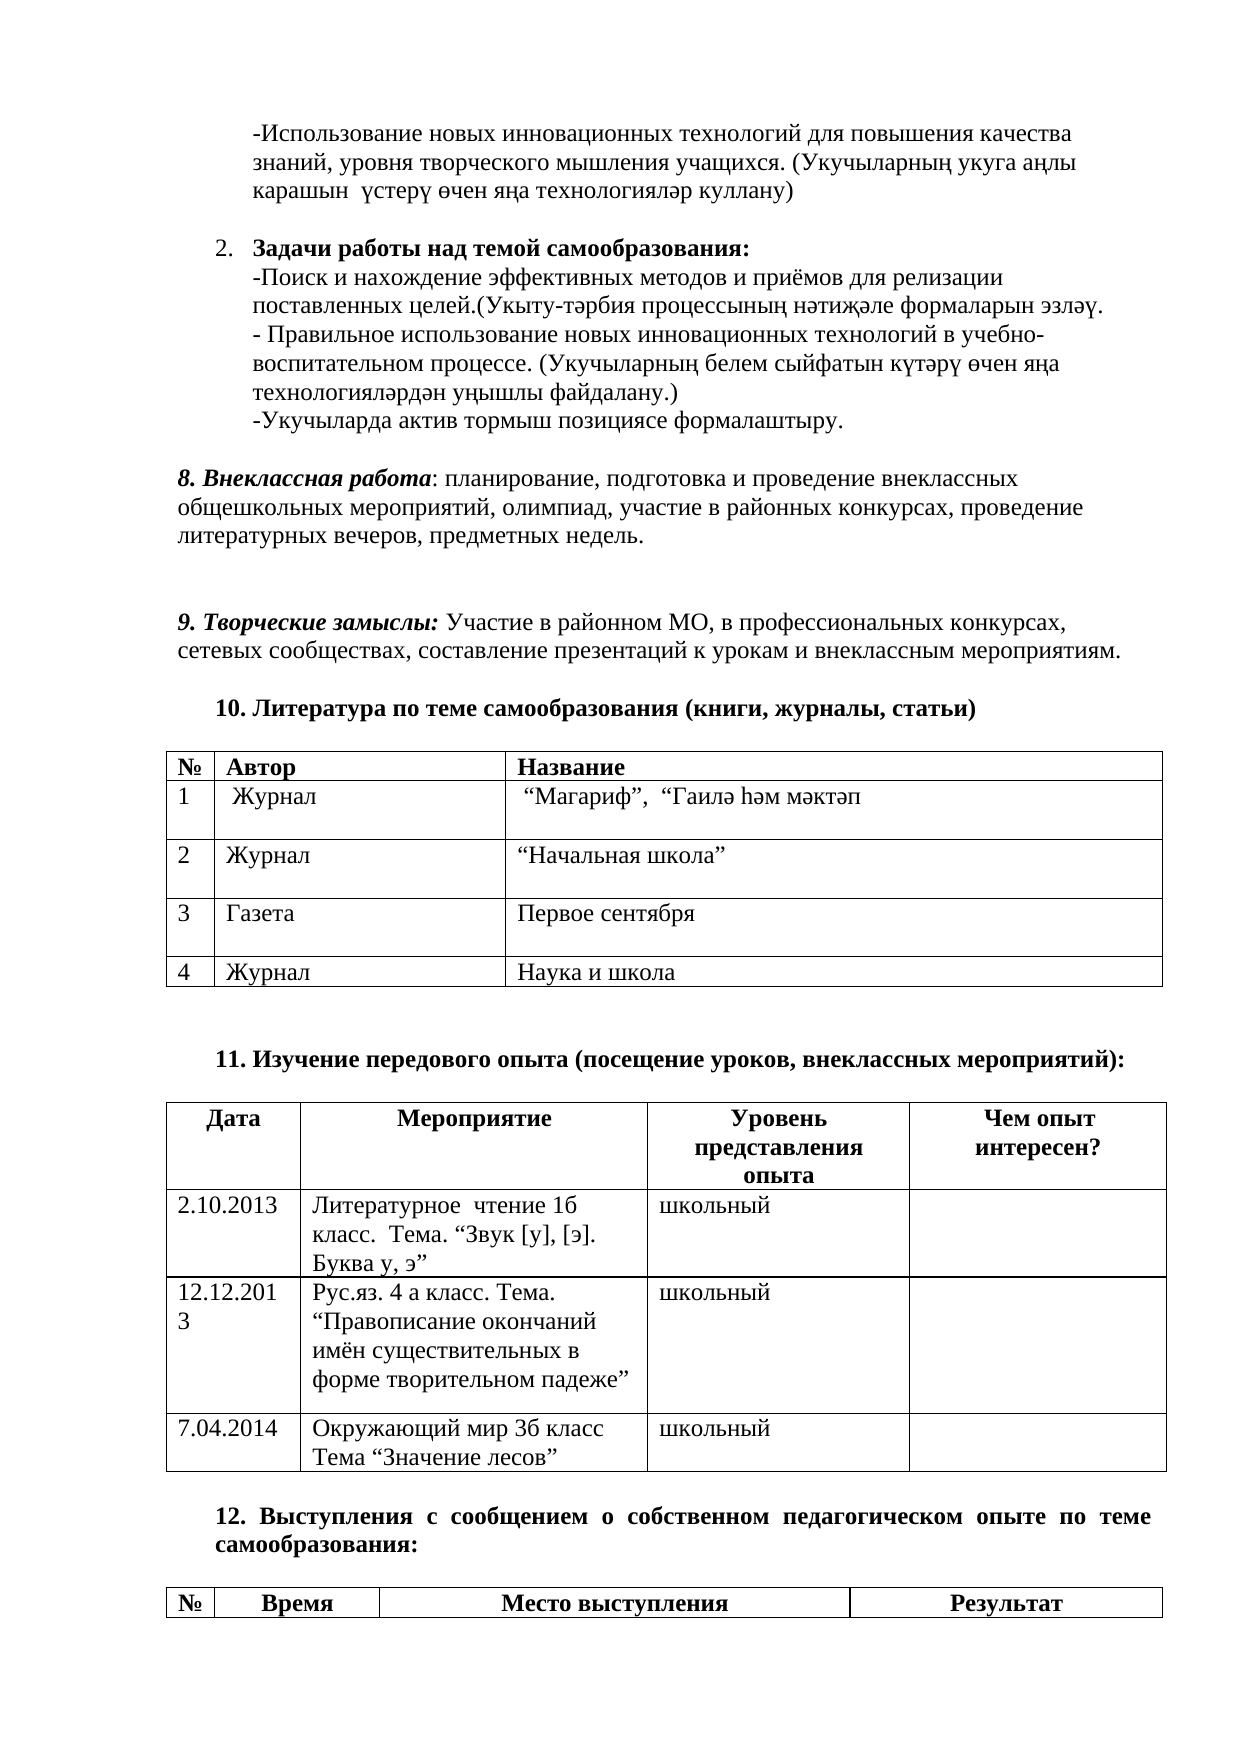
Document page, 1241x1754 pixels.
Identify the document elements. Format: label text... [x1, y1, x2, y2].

table_cell школьный [648, 1190, 909, 1276]
table_cell 12.12.2013 [167, 1278, 300, 1412]
table_cell школьный [648, 1278, 909, 1412]
text - Правильное использование новых инновационных технологий в учебно- воспитательном процессе. (Укучыларның белем сыйфатын күтәрү өчен яңа технологияләрдән уңышлы файдалану.) [252, 319, 1152, 406]
text 10. Литература по теме самообразования (книги, журналы, статьи) [215, 693, 1152, 722]
table_header № [167, 1588, 214, 1617]
table_header Время [215, 1588, 379, 1617]
text 9. Творческие замыслы: Участие в районном МО, в профессиональных конкурсах, сетевых сообществах, составление презентаций к урокам и внеклассным мероприятиям. [177, 607, 1152, 664]
table_cell 1 [167, 781, 214, 839]
table_cell Журнал [215, 840, 505, 897]
table_cell [910, 1190, 1166, 1276]
text 12. Выступления с сообщением о собственном педагогическом опыте по теме самообразования: [215, 1501, 1152, 1558]
list Задачи работы над темой самообразования: [215, 233, 1152, 262]
table_cell 2 [167, 840, 214, 897]
table_cell Журнал [215, 957, 505, 986]
table_cell Журнал [215, 781, 505, 839]
text -Использование новых инновационных технологий для повышения качества знаний, уровня творческого мышления учащихся. (Укучыларның укуга аңлы карашын үстерү өчен яңа технологияләр куллану) [252, 118, 1152, 204]
table_cell “Магариф”, “Гаилә һәм мәктәп [506, 781, 1162, 839]
table_cell “Начальная школа” [506, 840, 1162, 897]
table_header Дата [167, 1103, 300, 1189]
table_cell [910, 1414, 1166, 1471]
text 11. Изучение передового опыта (посещение уроков, внеклассных мероприятий): [215, 1044, 1152, 1073]
table_header Чем опыт интересен? [910, 1103, 1166, 1189]
subtitle 8. Внеклассная работа: планирование, подготовка и проведение внеклассных общешкольных мероприятий, олимпиад, участие в районных конкурсах, проведение литературных вечеров, предметных недель. [177, 463, 1152, 549]
table_header Название [506, 752, 1162, 780]
table_cell 2.10.2013 [167, 1190, 300, 1276]
table_cell школьный [648, 1414, 909, 1471]
table_header Место выступления [380, 1588, 849, 1617]
table_cell Наука и школа [506, 957, 1162, 986]
table_cell Окружающий мир 3б класс Тема “Значение лесов” [301, 1414, 647, 1471]
table_header Мероприятие [301, 1103, 647, 1189]
table_cell [910, 1278, 1166, 1412]
table_header Автор [215, 752, 505, 780]
table_header № [167, 752, 214, 780]
table_header Уровень представления опыта [648, 1103, 909, 1189]
table_cell 4 [167, 957, 214, 986]
table_cell Литературное чтение 1б класс. Тема. “Звук [у], [э]. Буква у, э” [301, 1190, 647, 1276]
table_header Результат [851, 1588, 1162, 1617]
table_cell Газета [215, 899, 505, 956]
text -Укучыларда актив тормыш позициясе формалаштыру. [252, 406, 1152, 434]
table_cell 7.04.2014 [167, 1414, 300, 1471]
table_cell Рус.яз. 4 а класс. Тема. “Правописание окончаний имён существительных в форме творительном падеже” [301, 1278, 647, 1412]
text -Поиск и нахождение эффективных методов и приёмов для релизации поставленных целей.(Укыту-тәрбия процессының нәтиҗәле формаларын эзләү. [252, 262, 1152, 319]
table_cell 3 [167, 899, 214, 956]
table_cell Первое сентября [506, 899, 1162, 956]
